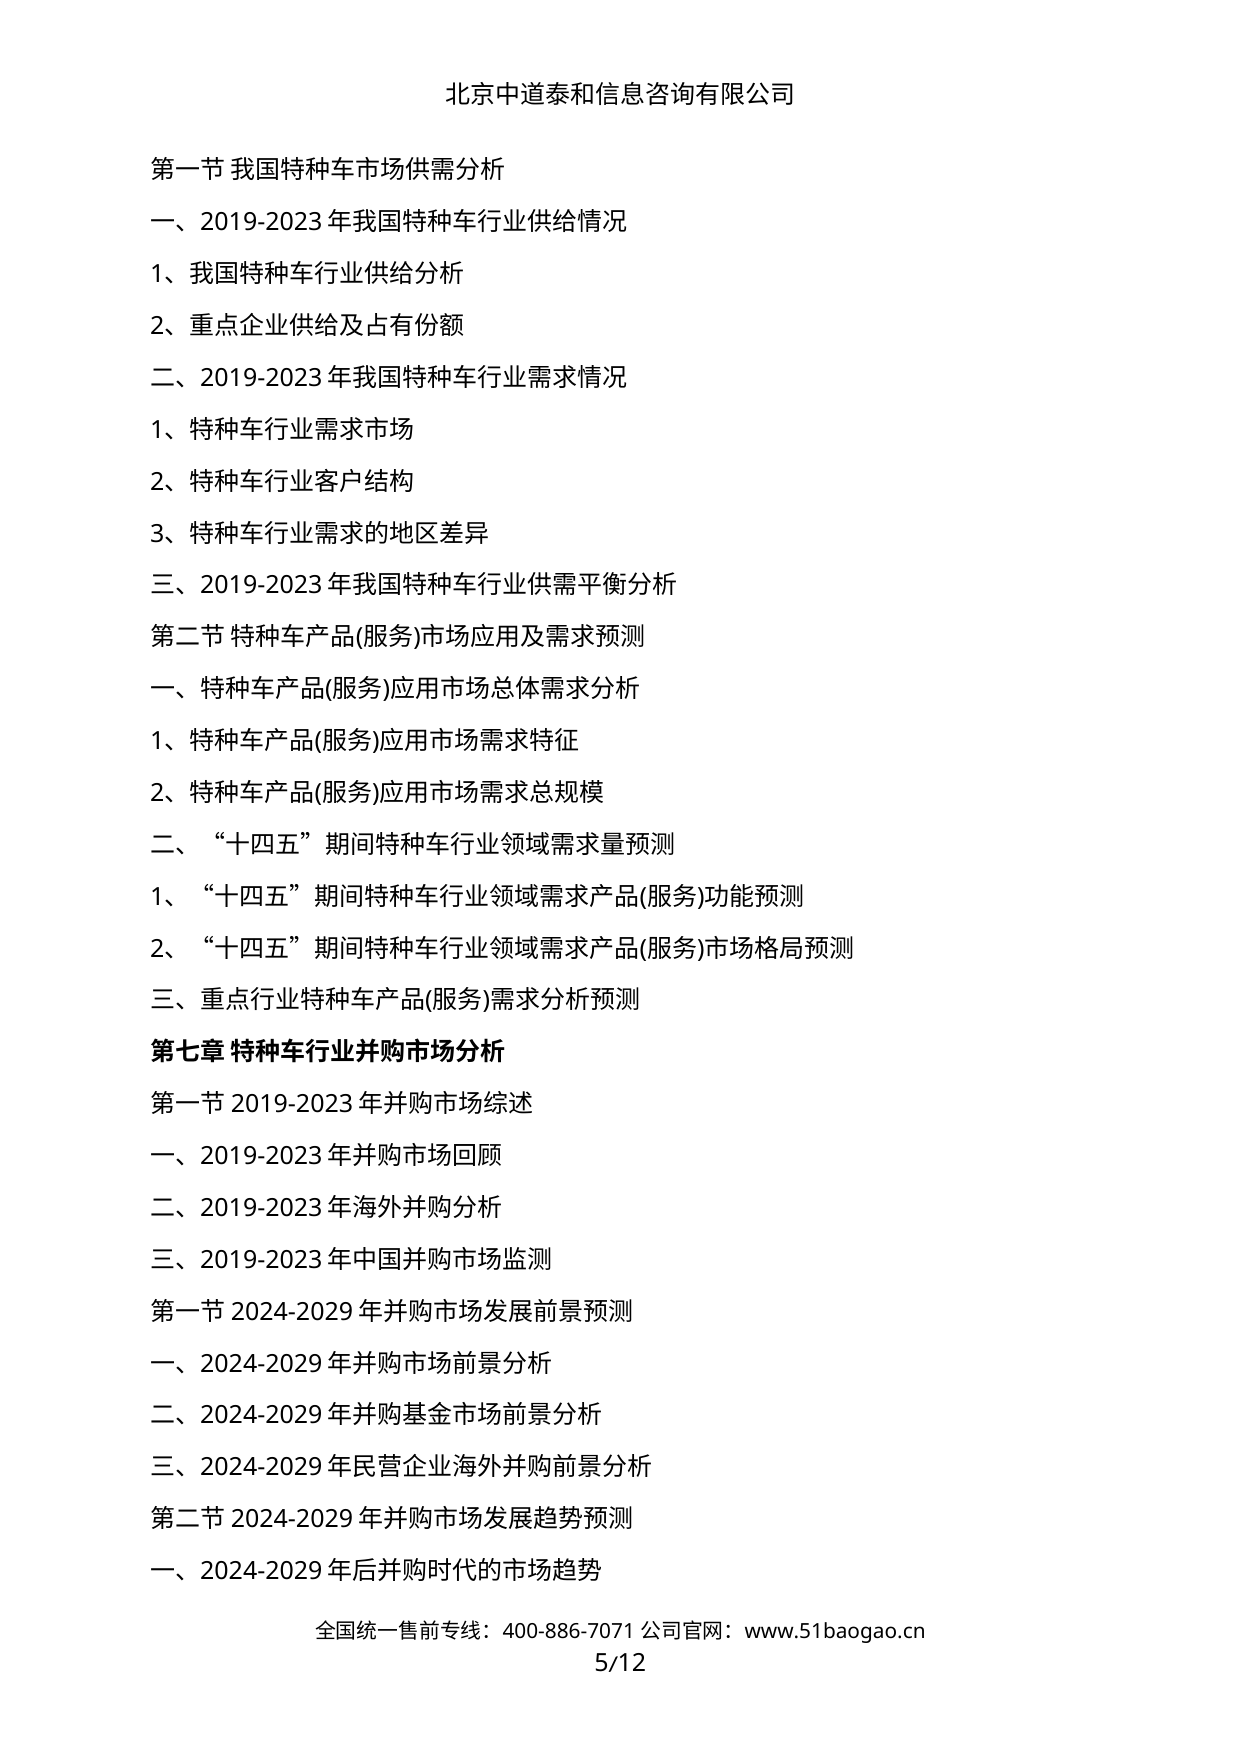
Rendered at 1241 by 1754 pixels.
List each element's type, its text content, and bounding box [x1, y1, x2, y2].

text 2、特种车行业客户结构 [150, 461, 1090, 497]
text 第二节 2024-2029年并购市场发展趋势预测 [150, 1499, 1090, 1535]
text 一、2019-2023年并购市场回顾 [150, 1136, 1090, 1172]
text 第一节 我国特种车市场供需分析 [150, 150, 1090, 186]
text 第二节 特种车产品(服务)市场应用及需求预测 [150, 617, 1090, 653]
text 第一节 2019-2023年并购市场综述 [150, 1084, 1090, 1120]
text 第一节 2024-2029年并购市场发展前景预测 [150, 1291, 1090, 1327]
text 二、2019-2023年我国特种车行业需求情况 [150, 357, 1090, 394]
text 三、2019-2023年中国并购市场监测 [150, 1239, 1090, 1276]
text 1、我国特种车行业供给分析 [150, 254, 1090, 290]
text 三、2019-2023年我国特种车行业供需平衡分析 [150, 565, 1090, 601]
text 一、2024-2029年后并购时代的市场趋势 [150, 1551, 1090, 1587]
text 三、重点行业特种车产品(服务)需求分析预测 [150, 980, 1090, 1016]
text 二、“十四五”期间特种车行业领域需求量预测 [150, 824, 1090, 861]
text 二、2019-2023年海外并购分析 [150, 1187, 1090, 1224]
text 第七章 特种车行业并购市场分析 [150, 1032, 1090, 1068]
text 2、特种车产品(服务)应用市场需求总规模 [150, 772, 1090, 809]
text 2、“十四五”期间特种车行业领域需求产品(服务)市场格局预测 [150, 928, 1090, 964]
text 一、特种车产品(服务)应用市场总体需求分析 [150, 669, 1090, 705]
text 1、“十四五”期间特种车行业领域需求产品(服务)功能预测 [150, 876, 1090, 912]
text 2、重点企业供给及占有份额 [150, 306, 1090, 342]
text 1、特种车行业需求市场 [150, 409, 1090, 446]
text 三、2024-2029年民营企业海外并购前景分析 [150, 1447, 1090, 1483]
text 一、2024-2029年并购市场前景分析 [150, 1343, 1090, 1379]
text 二、2024-2029年并购基金市场前景分析 [150, 1395, 1090, 1431]
text 一、2019-2023年我国特种车行业供给情况 [150, 202, 1090, 238]
text 1、特种车产品(服务)应用市场需求特征 [150, 721, 1090, 757]
text 3、特种车行业需求的地区差异 [150, 513, 1090, 549]
